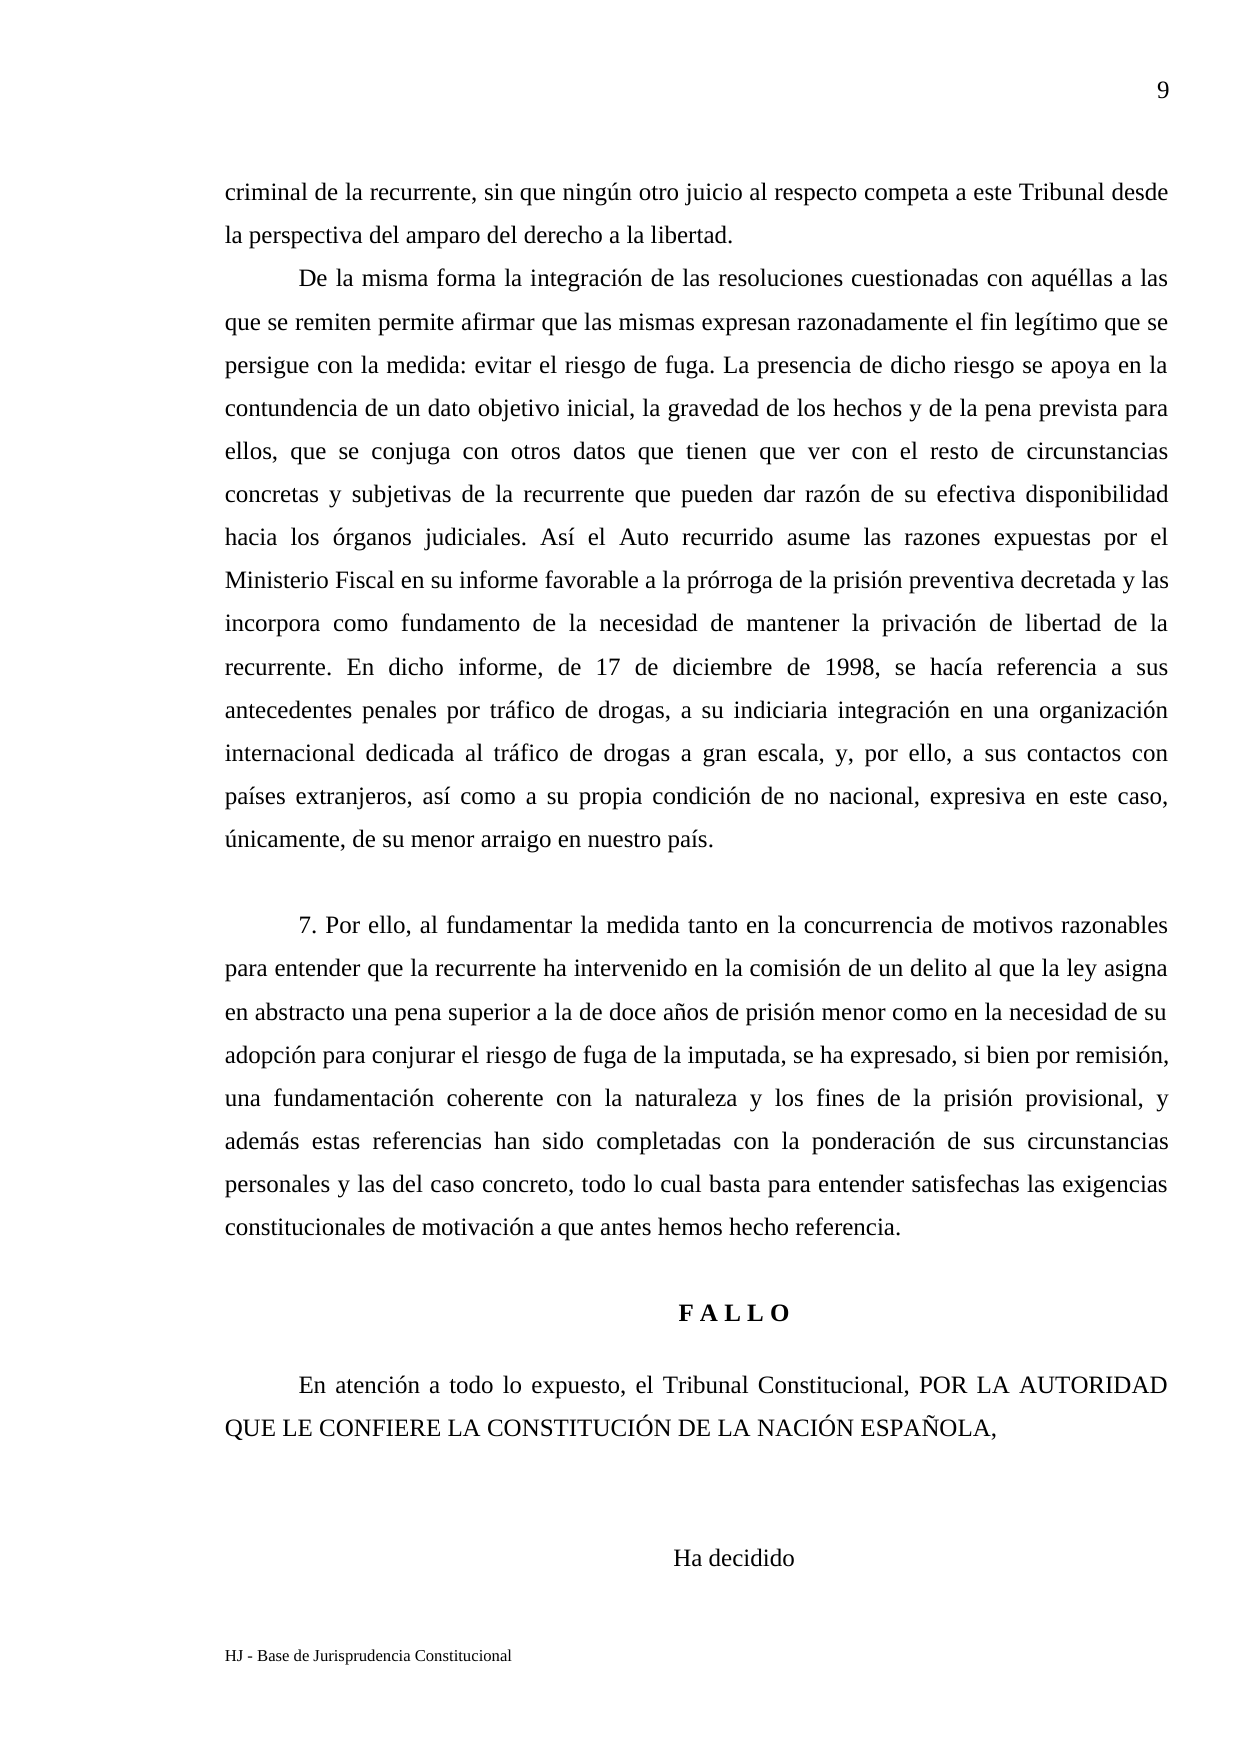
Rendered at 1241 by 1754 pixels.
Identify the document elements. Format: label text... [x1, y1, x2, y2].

text En atención a todo lo expuesto, el Tribunal Constitucional, POR LA AUTORIDAD QUE LE CONFIERE LA CONSTITUCIÓN DE LA NACIÓN ESPAÑOLA, [224, 1370, 1169, 1442]
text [224, 177, 1169, 249]
text De la misma forma la integración de las resoluciones cuestionadas con aquéllas a las que se remiten permite afirmar que las mismas expresan razonadamente el fin legítimo que se persigue con la medida: evitar el riesgo de fuga. La presencia de dicho riesgo se apoya en la contundencia de un dato objetivo inicial, la gravedad de los hechos y de la pena prevista para ellos, que se conjuga con otros datos que tienen que ver con el resto de circunstancias concretas y subjetivas de la recurrente que pueden dar razón de su efectiva disponibilidad hacia los órganos judiciales. Así el Auto recurrido asume las razones expuestas por el Ministerio Fiscal en su informe favorable a la prórroga de la prisión preventiva decretada y las incorpora como fundamento de la necesidad de mantener la privación de libertad de la recurrente. En dicho informe, de 17 de diciembre de 1998, se hacía referencia a sus antecedentes penales por tráfico de drogas, a su indiciaria integración en una organización internacional dedicada al tráfico de drogas a gran escala, y, por ello, a sus contactos con países extranjeros, así como a su propia condición de no nacional, expresiva en este caso, únicamente, de su menor arraigo en nuestro país. [224, 263, 1169, 853]
text Ha decidido [224, 1543, 1169, 1572]
text 7. Por ello, al fundamentar la medida tanto en la concurrencia de motivos razonables para entender que la recurrente ha intervenido en la comisión de un delito al que la ley asigna en abstracto una pena superior a la de doce años de prisión menor como en la necesidad de su adopción para conjurar el riesgo de fuga de la imputada, se ha expresado, si bien por remisión, una fundamentación coherente con la naturaleza y los fines de la prisión provisional, y además estas referencias han sido completadas con la ponderación de sus circunstancias personales y las del caso concreto, todo lo cual basta para entender satisfechas las exigencias constitucionales de motivación a que antes hemos hecho referencia. [224, 910, 1169, 1241]
subtitle F A L L O [224, 1298, 1169, 1327]
